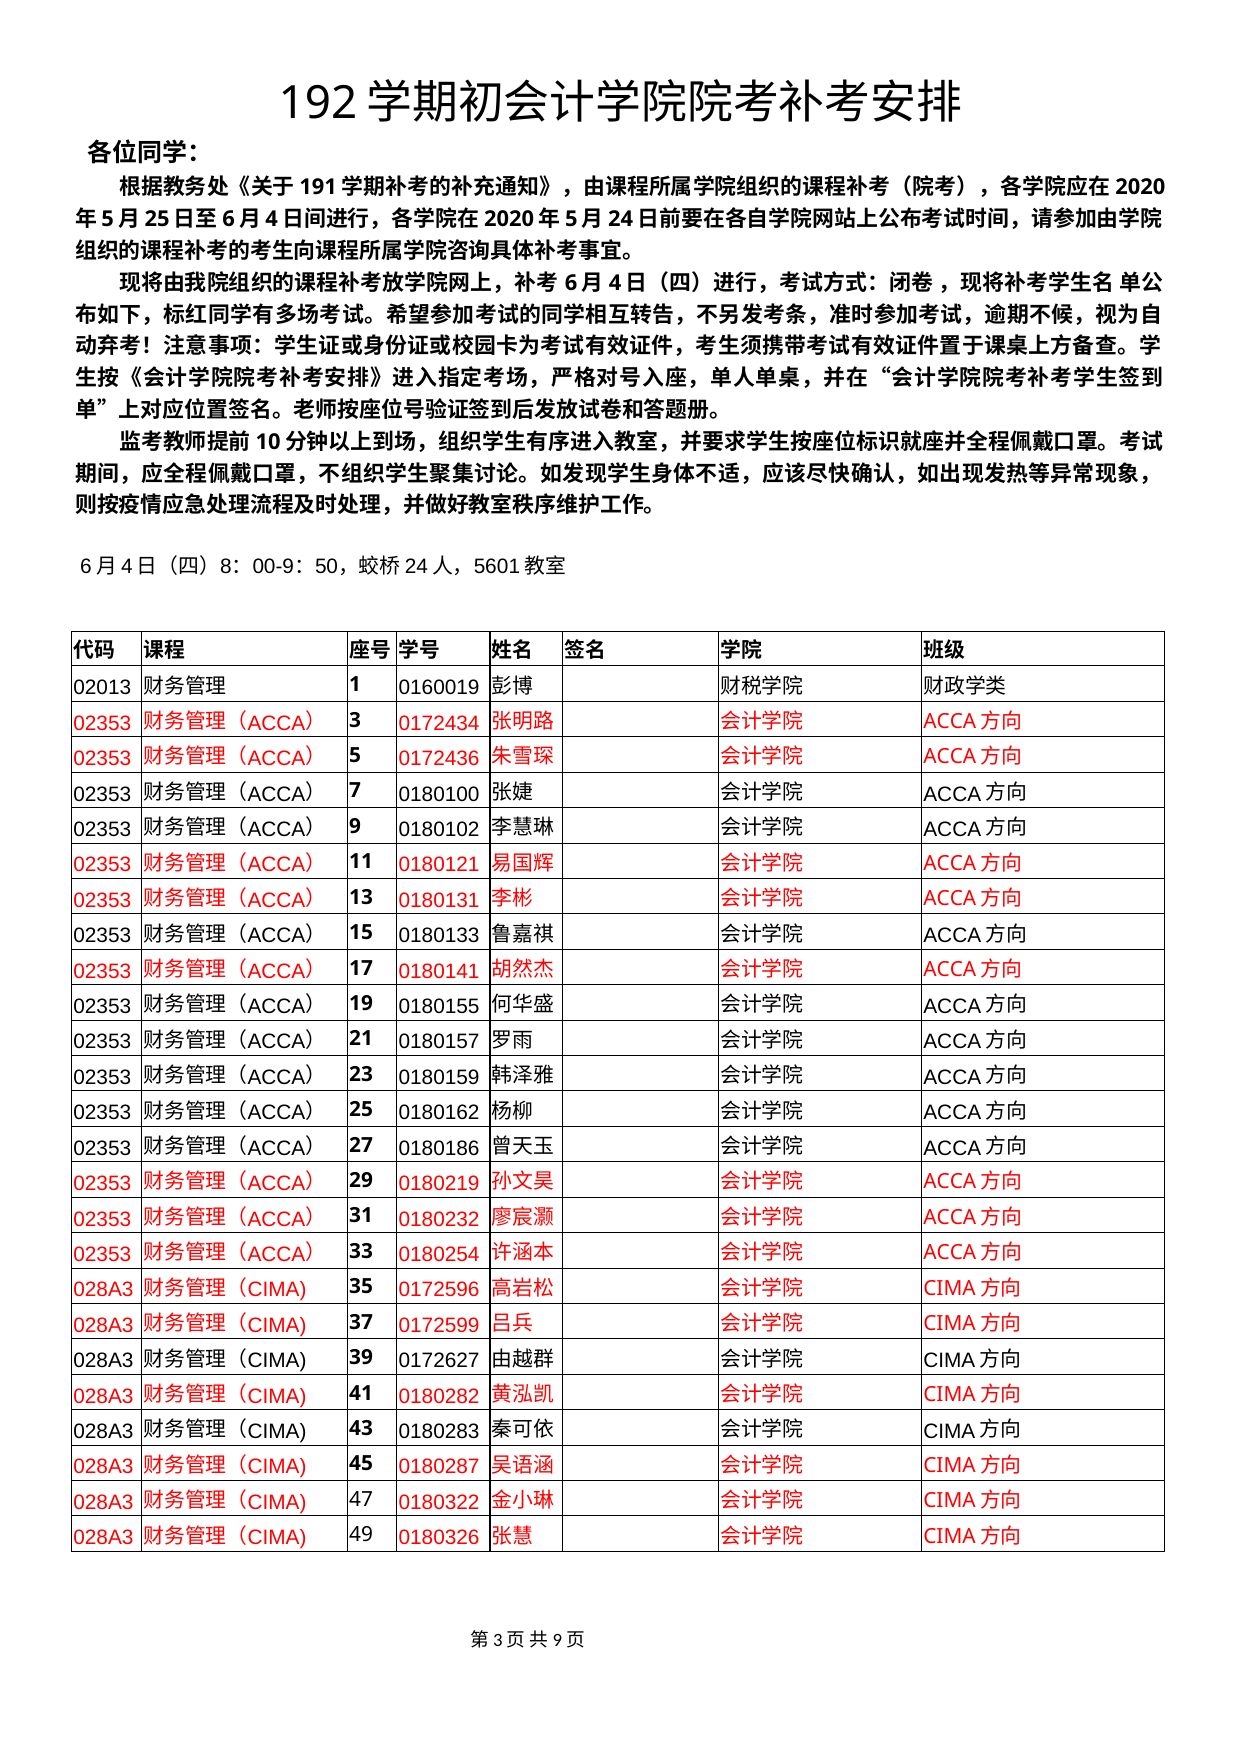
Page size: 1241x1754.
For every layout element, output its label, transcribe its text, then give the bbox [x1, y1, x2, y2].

table_cell 吴语涵 [491, 1446, 562, 1480]
table_cell 会计学院 [719, 702, 921, 736]
table_cell 0180287 [397, 1446, 489, 1480]
table_cell ACCA方向 [922, 985, 1164, 1019]
table_cell [563, 1339, 718, 1374]
table_cell 会计学院 [719, 1162, 921, 1197]
table_cell 0180326 [397, 1516, 489, 1551]
table_cell [563, 1162, 718, 1197]
table_cell 028A3 [72, 1446, 141, 1480]
table_cell [563, 1516, 718, 1551]
table_cell 15 [348, 914, 396, 949]
table_cell 27 [348, 1127, 396, 1161]
table_cell 张明路 [491, 702, 562, 736]
table_cell 02353 [72, 1233, 141, 1267]
table_cell 韩泽雅 [491, 1056, 562, 1090]
table_cell ACCA方向 [922, 1198, 1164, 1232]
table_cell 028A3 [72, 1375, 141, 1409]
table_cell 会计学院 [719, 950, 921, 984]
table_cell 0180282 [397, 1375, 489, 1409]
table_cell 17 [348, 950, 396, 984]
table_cell 0180283 [397, 1410, 489, 1444]
table_cell 罗雨 [491, 1021, 562, 1055]
table_cell [563, 879, 718, 913]
table_cell 02353 [72, 1056, 141, 1090]
table_cell 高岩松 [491, 1269, 562, 1303]
table_cell 02353 [72, 985, 141, 1019]
table_cell 会计学院 [719, 1233, 921, 1267]
table_cell 1 [348, 666, 396, 701]
table_cell ACCA方向 [922, 1162, 1164, 1197]
table_cell [563, 1304, 718, 1338]
table_cell 会计学院 [719, 1056, 921, 1090]
table_header 签名 [563, 632, 718, 665]
table_cell 孙文昊 [491, 1162, 562, 1197]
table_cell 金小琳 [491, 1481, 562, 1515]
table_cell 29 [348, 1162, 396, 1197]
table_header 班级 [922, 632, 1164, 665]
table_cell 会计学院 [719, 985, 921, 1019]
table_cell ACCA方向 [922, 1091, 1164, 1126]
table_cell ACCA方向 [922, 737, 1164, 772]
table_cell [563, 808, 718, 842]
text 监考教师提前10分钟以上到场，组织学生有序进入教室，并要求学生按座位标识就座并全程佩戴口罩。考试期间，应全程佩戴口罩，不组织学生聚集讨论。如发现学生身体不适，应该尽快确认，如出现发热等异常现象，则按疫情应急处理流程及时处理，并做好教室秩序维护工作。 [75, 424, 1165, 519]
table_cell 财务管理（CIMA) [142, 1516, 347, 1551]
table_cell 0180232 [397, 1198, 489, 1232]
table_cell 会计学院 [719, 773, 921, 807]
table_cell 会计学院 [719, 737, 921, 772]
table_cell 0180219 [397, 1162, 489, 1197]
table_cell 会计学院 [719, 808, 921, 842]
table_cell 21 [348, 1021, 396, 1055]
table_cell 财务管理（CIMA) [142, 1375, 347, 1409]
table_cell 0172599 [397, 1304, 489, 1338]
table_cell 47 [348, 1481, 396, 1515]
table_cell 财务管理（ACCA） [142, 737, 347, 772]
table_cell 43 [348, 1410, 396, 1444]
table_cell ACCA方向 [922, 773, 1164, 807]
table_cell 李彬 [491, 879, 562, 913]
table_cell 0180254 [397, 1233, 489, 1267]
table_cell 李慧琳 [491, 808, 562, 842]
table_cell ACCA方向 [922, 844, 1164, 878]
table_cell 会计学院 [719, 1304, 921, 1338]
table_cell 0180100 [397, 773, 489, 807]
table_cell 财务管理（ACCA） [142, 1198, 347, 1232]
table_cell ACCA方向 [922, 808, 1164, 842]
table_cell 0172434 [397, 702, 489, 736]
table_cell 0180155 [397, 985, 489, 1019]
table_cell 028A3 [72, 1516, 141, 1551]
table_cell 0180162 [397, 1091, 489, 1126]
table_cell 37 [348, 1304, 396, 1338]
table_cell 会计学院 [719, 1339, 921, 1374]
table_cell 财务管理（ACCA） [142, 1056, 347, 1090]
table_cell 0180322 [397, 1481, 489, 1515]
table_cell 财务管理（ACCA） [142, 879, 347, 913]
table_cell 财务管理 [142, 666, 347, 701]
table_cell 02013 [72, 666, 141, 701]
table_cell 财务管理（ACCA） [142, 950, 347, 984]
table_cell 胡然杰 [491, 950, 562, 984]
table_header 代码 [72, 632, 141, 665]
table_cell 朱雪琛 [491, 737, 562, 772]
text 各位同学： [87, 133, 1165, 169]
table_cell 028A3 [72, 1481, 141, 1515]
table_cell [563, 1091, 718, 1126]
table_cell 杨柳 [491, 1091, 562, 1126]
table_header 姓名 [491, 632, 562, 665]
table_cell 财务管理（CIMA) [142, 1481, 347, 1515]
table_cell 吕兵 [491, 1304, 562, 1338]
table_cell 9 [348, 808, 396, 842]
table_cell CIMA方向 [922, 1481, 1164, 1515]
table_cell ACCA方向 [922, 914, 1164, 949]
table_cell 鲁嘉祺 [491, 914, 562, 949]
table_cell [563, 1127, 718, 1161]
table_cell ACCA方向 [922, 1056, 1164, 1090]
table_header 学院 [719, 632, 921, 665]
table_cell [563, 702, 718, 736]
table_cell 0180141 [397, 950, 489, 984]
table_cell 39 [348, 1339, 396, 1374]
table_cell [563, 985, 718, 1019]
table_cell 财务管理（ACCA） [142, 1233, 347, 1267]
table_cell 02353 [72, 1162, 141, 1197]
table_cell 02353 [72, 1021, 141, 1055]
table_cell 02353 [72, 879, 141, 913]
table_cell 0180121 [397, 844, 489, 878]
table_cell 02353 [72, 808, 141, 842]
table_cell 028A3 [72, 1410, 141, 1444]
table_cell 会计学院 [719, 1021, 921, 1055]
text 192学期初会计学院院考补考安排 [75, 75, 1165, 130]
table_cell 会计学院 [719, 1269, 921, 1303]
table_cell 财务管理（CIMA) [142, 1269, 347, 1303]
table_cell 财务管理（CIMA) [142, 1304, 347, 1338]
table_cell 张慧 [491, 1516, 562, 1551]
table_cell 41 [348, 1375, 396, 1409]
table_cell 许涵本 [491, 1233, 562, 1267]
table_cell 会计学院 [719, 1481, 921, 1515]
table_cell 02353 [72, 1091, 141, 1126]
table_cell [563, 1056, 718, 1090]
table_cell 财务管理（ACCA） [142, 914, 347, 949]
table_cell 25 [348, 1091, 396, 1126]
table_cell 02353 [72, 844, 141, 878]
table_cell 028A3 [72, 1339, 141, 1374]
table_cell 028A3 [72, 1304, 141, 1338]
table_cell [563, 737, 718, 772]
table_cell 廖宸灏 [491, 1198, 562, 1232]
table_cell 02353 [72, 1127, 141, 1161]
table_cell 3 [348, 702, 396, 736]
table_cell ACCA方向 [922, 950, 1164, 984]
table_header 座号 [348, 632, 396, 665]
table_cell [563, 1410, 718, 1444]
table_cell 会计学院 [719, 1375, 921, 1409]
table_cell [563, 1021, 718, 1055]
table_cell 23 [348, 1056, 396, 1090]
table_cell CIMA方向 [922, 1269, 1164, 1303]
table_cell CIMA方向 [922, 1304, 1164, 1338]
table_cell CIMA方向 [922, 1516, 1164, 1551]
table_cell [563, 1198, 718, 1232]
table_cell 财务管理（ACCA） [142, 702, 347, 736]
table_cell 31 [348, 1198, 396, 1232]
table_cell 张婕 [491, 773, 562, 807]
table_cell 33 [348, 1233, 396, 1267]
table_cell [563, 1481, 718, 1515]
table_cell [563, 1233, 718, 1267]
text 6月4日（四）8：00-9：50，蛟桥24人，5601教室 [75, 549, 1165, 579]
table_cell 02353 [72, 950, 141, 984]
text 根据教务处《关于191学期补考的补充通知》，由课程所属学院组织的课程补考（院考），各学院应在2020年5月25日至6月4日间进行，各学院在2020年5月24日前要在各自学院网站上公布考试时间，请参加由学院组织的课程补考的考生向课程所属学院咨询具体补考事宜。 [75, 169, 1165, 264]
text 现将由我院组织的课程补考放学院网上，补考6月 4日（四）进行，考试方式：闭卷 ，现将补考学生名 单公布如下，标红同学有多场考试。希望参加考试的同学相互转告，不另发考条，准时参加考试，逾期不候，视为自动弃考！注意事项：学生证或身份证或校园卡为考试有效证件，考生须携带考试有效证件置于课桌上方备查。学生按《会计学院院考补考安排》进入指定考场，严格对号入座，单人单桌，并在“会计学院院考补考学生签到单”上对应位置签名。老师按座位号验证签到后发放试卷和答题册。 [75, 265, 1165, 423]
table_cell 02353 [72, 914, 141, 949]
table_cell 45 [348, 1446, 396, 1480]
table_cell 会计学院 [719, 1198, 921, 1232]
table_cell [563, 773, 718, 807]
table_cell 49 [348, 1516, 396, 1551]
table_header 课程 [142, 632, 347, 665]
table_cell 0172627 [397, 1339, 489, 1374]
table_cell 财务管理（ACCA） [142, 773, 347, 807]
table_cell [563, 950, 718, 984]
table_cell 0180186 [397, 1127, 489, 1161]
table_cell 易国辉 [491, 844, 562, 878]
table_cell [563, 1375, 718, 1409]
table_cell 02353 [72, 737, 141, 772]
table_cell 财务管理（CIMA) [142, 1446, 347, 1480]
table_cell 曾天玉 [491, 1127, 562, 1161]
table_cell 13 [348, 879, 396, 913]
table_cell 财政学类 [922, 666, 1164, 701]
table_cell 0180102 [397, 808, 489, 842]
table_cell 028A3 [72, 1269, 141, 1303]
table_cell 11 [348, 844, 396, 878]
table_cell CIMA方向 [922, 1339, 1164, 1374]
table_cell 0180133 [397, 914, 489, 949]
table_cell 0180159 [397, 1056, 489, 1090]
table_cell CIMA方向 [922, 1446, 1164, 1480]
table_cell [563, 914, 718, 949]
table_cell 7 [348, 773, 396, 807]
table_cell 何华盛 [491, 985, 562, 1019]
table_cell 会计学院 [719, 879, 921, 913]
table_cell 财务管理（ACCA） [142, 985, 347, 1019]
table_cell 会计学院 [719, 1091, 921, 1126]
table_cell 19 [348, 985, 396, 1019]
table_cell 会计学院 [719, 1516, 921, 1551]
table_cell 财税学院 [719, 666, 921, 701]
table_cell 会计学院 [719, 1127, 921, 1161]
table_cell 财务管理（ACCA） [142, 1021, 347, 1055]
table_cell ACCA方向 [922, 1233, 1164, 1267]
table_cell CIMA方向 [922, 1375, 1164, 1409]
table_cell [563, 1446, 718, 1480]
table_cell [563, 844, 718, 878]
table_cell 彭博 [491, 666, 562, 701]
table_cell 02353 [72, 702, 141, 736]
table_cell 财务管理（ACCA） [142, 1127, 347, 1161]
table_cell 0180131 [397, 879, 489, 913]
table_cell 财务管理（ACCA） [142, 1091, 347, 1126]
table_cell 财务管理（ACCA） [142, 1162, 347, 1197]
table_cell 0172596 [397, 1269, 489, 1303]
table_cell 35 [348, 1269, 396, 1303]
table_cell 由越群 [491, 1339, 562, 1374]
table_cell [563, 666, 718, 701]
table_cell 会计学院 [719, 1446, 921, 1480]
table_cell CIMA方向 [922, 1410, 1164, 1444]
table_cell 0180157 [397, 1021, 489, 1055]
table_cell 0160019 [397, 666, 489, 701]
table_cell 会计学院 [719, 844, 921, 878]
table_cell 黄泓凯 [491, 1375, 562, 1409]
table_cell 02353 [72, 1198, 141, 1232]
table_cell ACCA方向 [922, 1127, 1164, 1161]
table_cell 财务管理（ACCA） [142, 808, 347, 842]
table_cell 5 [348, 737, 396, 772]
table_header 学号 [397, 632, 489, 665]
table_cell 会计学院 [719, 914, 921, 949]
table_cell 财务管理（CIMA) [142, 1410, 347, 1444]
table_cell ACCA方向 [922, 879, 1164, 913]
table_cell 02353 [72, 773, 141, 807]
table_cell ACCA方向 [922, 702, 1164, 736]
table_cell 财务管理（ACCA） [142, 844, 347, 878]
table_cell 秦可依 [491, 1410, 562, 1444]
table_cell 财务管理（CIMA) [142, 1339, 347, 1374]
table_cell ACCA方向 [922, 1021, 1164, 1055]
table_cell 会计学院 [719, 1410, 921, 1444]
table_cell 0172436 [397, 737, 489, 772]
table_cell [563, 1269, 718, 1303]
